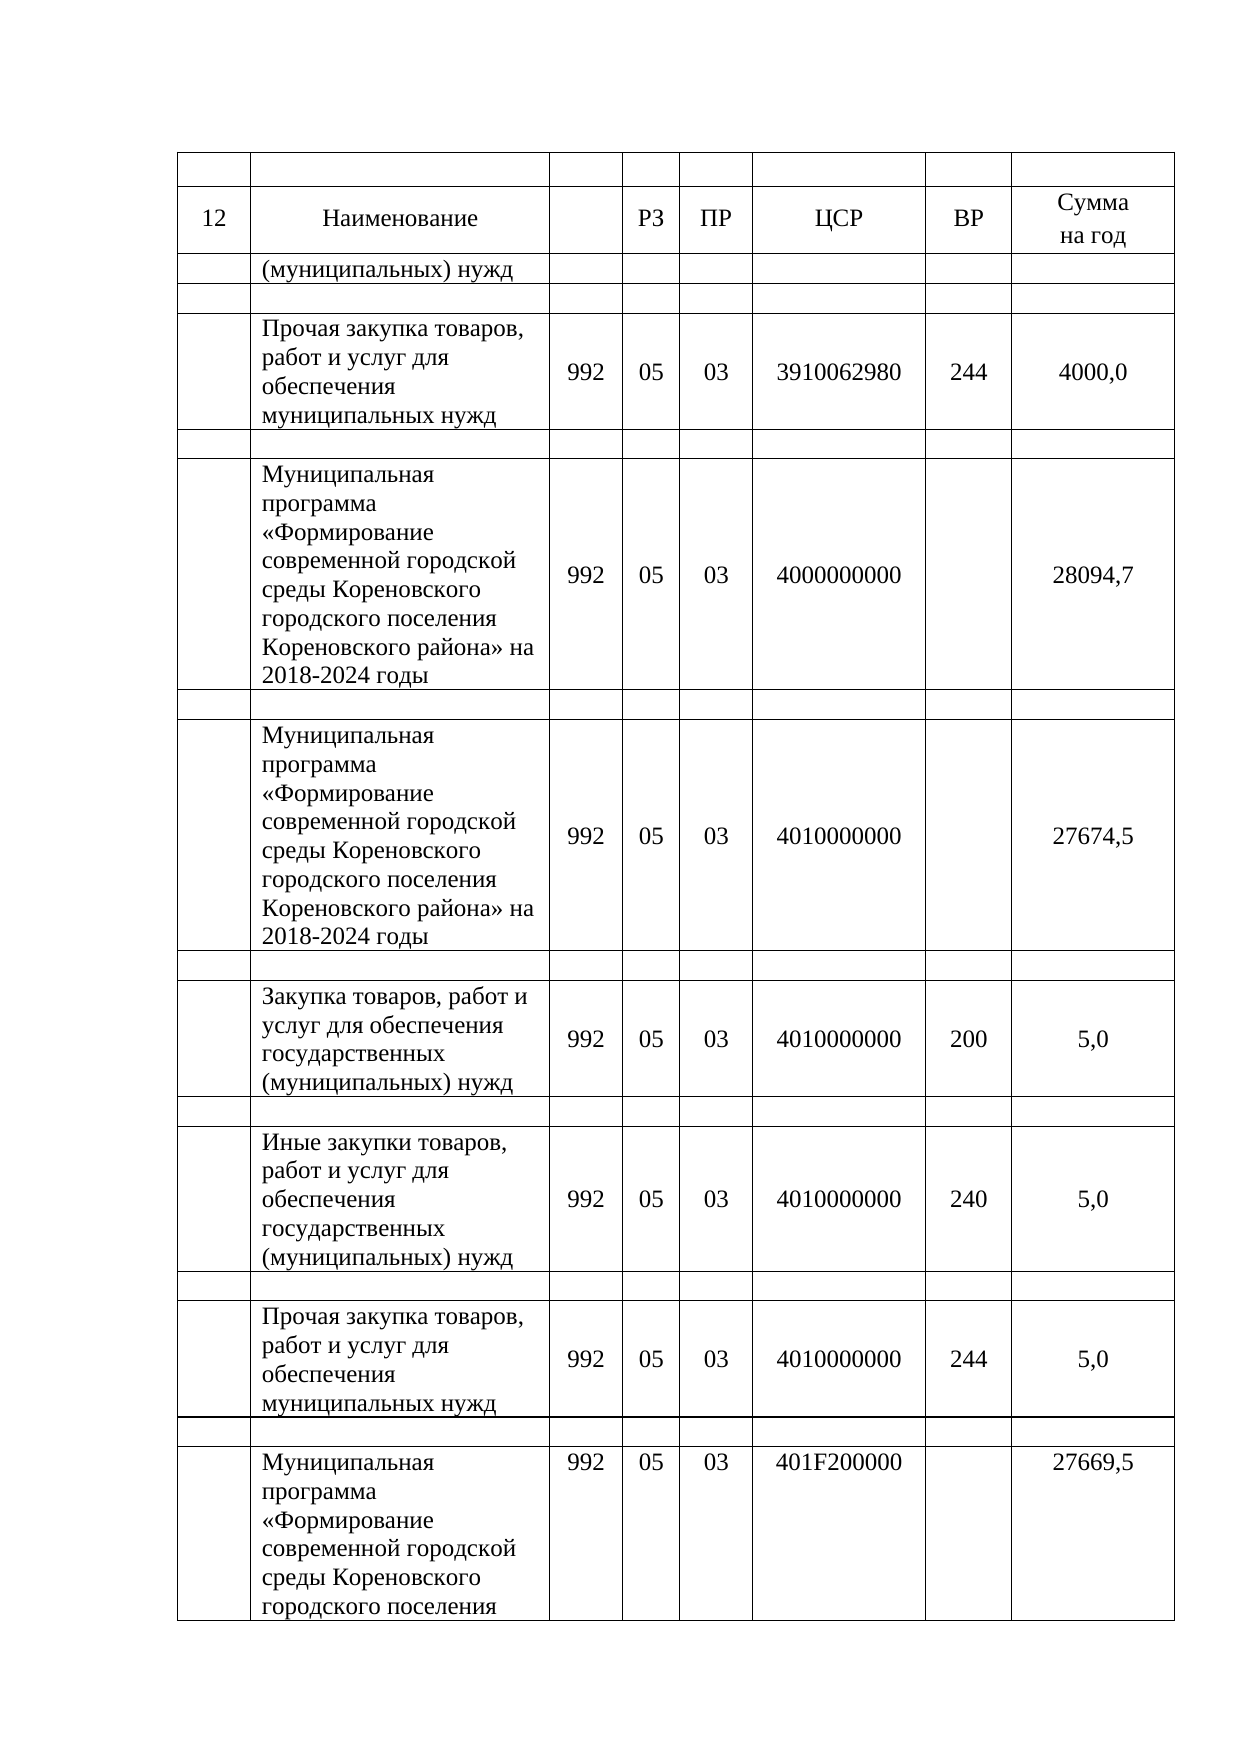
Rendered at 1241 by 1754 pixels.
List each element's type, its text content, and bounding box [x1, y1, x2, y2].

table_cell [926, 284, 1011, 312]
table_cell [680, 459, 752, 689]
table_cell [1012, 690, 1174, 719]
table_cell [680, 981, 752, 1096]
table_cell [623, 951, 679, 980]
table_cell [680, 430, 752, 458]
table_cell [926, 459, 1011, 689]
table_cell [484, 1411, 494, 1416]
table_cell ЦСР [753, 187, 925, 253]
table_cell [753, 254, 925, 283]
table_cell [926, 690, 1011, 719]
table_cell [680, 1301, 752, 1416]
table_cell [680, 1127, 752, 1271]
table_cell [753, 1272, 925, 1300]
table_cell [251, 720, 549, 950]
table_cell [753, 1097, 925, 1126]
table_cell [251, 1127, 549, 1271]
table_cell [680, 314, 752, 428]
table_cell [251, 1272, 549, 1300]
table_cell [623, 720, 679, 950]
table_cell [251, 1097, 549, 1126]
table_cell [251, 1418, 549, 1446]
table_cell [550, 187, 622, 253]
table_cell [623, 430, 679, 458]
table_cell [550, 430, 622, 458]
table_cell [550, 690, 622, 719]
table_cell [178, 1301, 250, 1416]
table_header [926, 153, 1011, 186]
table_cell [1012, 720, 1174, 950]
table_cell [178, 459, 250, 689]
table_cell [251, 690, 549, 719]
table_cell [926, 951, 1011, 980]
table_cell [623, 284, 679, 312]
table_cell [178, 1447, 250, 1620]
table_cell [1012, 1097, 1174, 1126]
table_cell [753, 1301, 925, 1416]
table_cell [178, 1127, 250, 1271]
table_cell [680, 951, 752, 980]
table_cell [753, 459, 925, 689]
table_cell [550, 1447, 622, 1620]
table_cell ВР [926, 187, 1011, 253]
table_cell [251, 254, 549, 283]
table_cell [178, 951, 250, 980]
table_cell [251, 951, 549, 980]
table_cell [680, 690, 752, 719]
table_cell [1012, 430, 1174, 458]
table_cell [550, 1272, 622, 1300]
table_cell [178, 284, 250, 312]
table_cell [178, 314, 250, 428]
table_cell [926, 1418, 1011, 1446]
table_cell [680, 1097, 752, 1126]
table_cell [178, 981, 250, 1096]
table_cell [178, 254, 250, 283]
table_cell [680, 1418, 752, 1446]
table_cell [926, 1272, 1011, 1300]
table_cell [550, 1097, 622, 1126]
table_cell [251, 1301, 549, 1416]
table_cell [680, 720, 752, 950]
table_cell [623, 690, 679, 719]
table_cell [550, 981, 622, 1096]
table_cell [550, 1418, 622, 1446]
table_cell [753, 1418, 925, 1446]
table_header [1012, 153, 1174, 186]
table_cell Наименование [251, 187, 549, 253]
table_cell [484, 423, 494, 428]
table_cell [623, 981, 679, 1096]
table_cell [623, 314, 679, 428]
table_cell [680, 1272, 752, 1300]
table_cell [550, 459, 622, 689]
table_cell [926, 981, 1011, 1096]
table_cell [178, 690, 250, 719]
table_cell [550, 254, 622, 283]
table_header [550, 153, 622, 186]
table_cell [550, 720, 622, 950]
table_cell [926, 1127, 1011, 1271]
table_header [680, 153, 752, 186]
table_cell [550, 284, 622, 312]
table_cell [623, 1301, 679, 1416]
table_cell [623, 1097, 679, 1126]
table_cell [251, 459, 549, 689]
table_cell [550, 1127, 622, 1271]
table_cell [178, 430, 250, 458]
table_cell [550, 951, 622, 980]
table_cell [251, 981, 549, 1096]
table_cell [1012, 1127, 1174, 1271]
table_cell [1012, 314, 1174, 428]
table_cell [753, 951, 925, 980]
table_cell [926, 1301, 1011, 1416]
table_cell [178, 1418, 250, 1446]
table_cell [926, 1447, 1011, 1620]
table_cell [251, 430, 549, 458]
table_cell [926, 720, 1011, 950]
table_cell РЗ [623, 187, 679, 253]
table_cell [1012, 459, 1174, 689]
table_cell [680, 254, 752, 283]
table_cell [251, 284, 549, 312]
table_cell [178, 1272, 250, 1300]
table_header [753, 153, 925, 186]
table_cell 12 [178, 187, 250, 253]
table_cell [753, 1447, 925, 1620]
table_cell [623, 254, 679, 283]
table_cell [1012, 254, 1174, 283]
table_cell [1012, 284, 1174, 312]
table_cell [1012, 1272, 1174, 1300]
table_header [178, 153, 250, 186]
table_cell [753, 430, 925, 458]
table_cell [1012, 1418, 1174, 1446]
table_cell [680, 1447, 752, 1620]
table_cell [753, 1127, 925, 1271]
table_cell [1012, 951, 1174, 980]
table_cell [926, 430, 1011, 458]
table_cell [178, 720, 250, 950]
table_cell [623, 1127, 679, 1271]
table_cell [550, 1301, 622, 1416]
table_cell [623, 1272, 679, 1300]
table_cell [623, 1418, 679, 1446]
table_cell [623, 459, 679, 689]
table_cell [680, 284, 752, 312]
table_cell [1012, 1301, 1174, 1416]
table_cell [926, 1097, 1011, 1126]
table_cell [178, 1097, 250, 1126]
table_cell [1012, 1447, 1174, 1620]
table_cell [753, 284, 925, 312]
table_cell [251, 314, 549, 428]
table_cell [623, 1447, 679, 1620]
table_header [623, 153, 679, 186]
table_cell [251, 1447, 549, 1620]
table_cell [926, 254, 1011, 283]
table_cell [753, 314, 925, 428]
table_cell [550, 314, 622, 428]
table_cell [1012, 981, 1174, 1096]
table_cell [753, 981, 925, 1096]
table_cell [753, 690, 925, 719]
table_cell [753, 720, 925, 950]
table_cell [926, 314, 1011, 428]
table_cell ПР [680, 187, 752, 253]
table_header [251, 153, 549, 186]
table_cell Сумма на год [1012, 187, 1174, 253]
